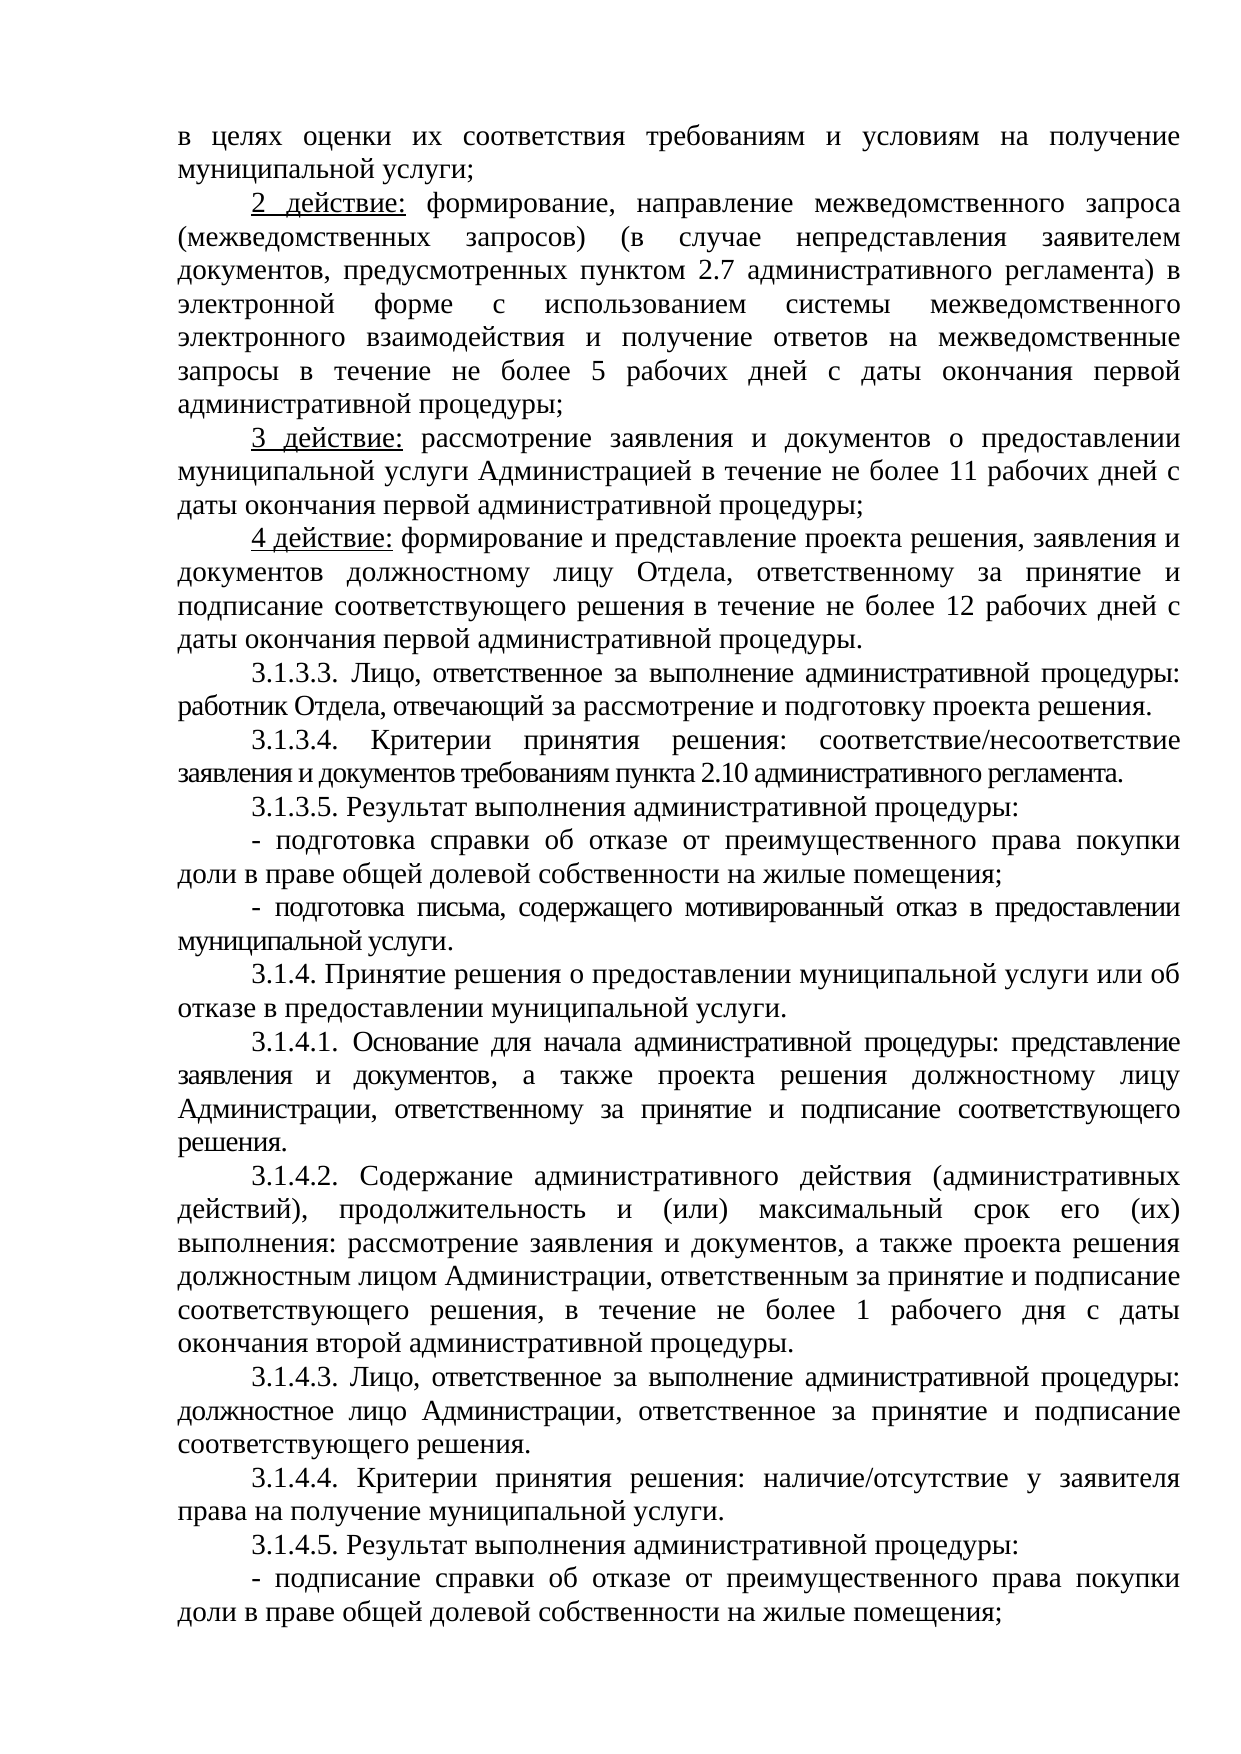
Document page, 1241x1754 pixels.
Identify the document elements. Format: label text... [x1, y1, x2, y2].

text 3.1.4.5. Результат выполнения административной процедуры: [177, 1527, 1181, 1560]
text 4 действие: формирование и представление проекта решения, заявления и документов должностному лицу Отдела, ответственному за принятие и подписание соответствующего решения в течение не более 12 рабочих дней с даты окончания первой административной процедуры. [177, 521, 1181, 655]
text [177, 118, 1181, 185]
text 3.1.4.2. Содержание административного действия (административных действий), продолжительность и (или) максимальный срок его (их) выполнения: рассмотрение заявления и документов, а также проекта решения должностным лицом Администрации, ответственным за принятие и подписание соответствующего решения, в течение не более 1 рабочего дня с даты окончания второй административной процедуры. [177, 1158, 1181, 1359]
text 3.1.4.4. Критерии принятия решения: наличие/отсутствие у заявителя права на получение муниципальной услуги. [177, 1460, 1181, 1527]
text - подписание справки об отказе от преимущественного права покупки доли в праве общей долевой собственности на жилые помещения; [177, 1560, 1181, 1627]
text 3.1.3.3. Лицо, ответственное за выполнение административной процедуры: работник Отдела, отвечающий за рассмотрение и подготовку проекта решения. [177, 655, 1181, 722]
text 3.1.4. Принятие решения о предоставлении муниципальной услуги или об отказе в предоставлении муниципальной услуги. [177, 957, 1181, 1024]
text 3.1.3.4. Критерии принятия решения: соответствие/несоответствие заявления и документов требованиям пункта 2.10 административного регламента. [177, 722, 1181, 789]
text - подготовка письма, содержащего мотивированный отказ в предоставлении муниципальной услуги. [177, 889, 1181, 957]
text 3.1.3.5. Результат выполнения административной процедуры: [177, 789, 1181, 822]
text 3.1.4.3. Лицо, ответственное за выполнение административной процедуры: должностное лицо Администрации, ответственное за принятие и подписание соответствующего решения. [177, 1359, 1181, 1460]
text 2 действие: формирование, направление межведомственного запроса (межведомственных запросов) (в случае непредставления заявителем документов, предусмотренных пунктом 2.7 административного регламента) в электронной форме с использованием системы межведомственного электронного взаимодействия и получение ответов на межведомственные запросы в течение не более 5 рабочих дней с даты окончания первой административной процедуры; [177, 185, 1181, 420]
text 3.1.4.1. Основание для начала административной процедуры: представление заявления и документов, а также проекта решения должностному лицу Администрации, ответственному за принятие и подписание соответствующего решения. [177, 1024, 1181, 1158]
text 3 действие: рассмотрение заявления и документов о предоставлении муниципальной услуги Администрацией в течение не более 11 рабочих дней с даты окончания первой административной процедуры; [177, 420, 1181, 521]
text - подготовка справки об отказе от преимущественного права покупки доли в праве общей долевой собственности на жилые помещения; [177, 822, 1181, 889]
